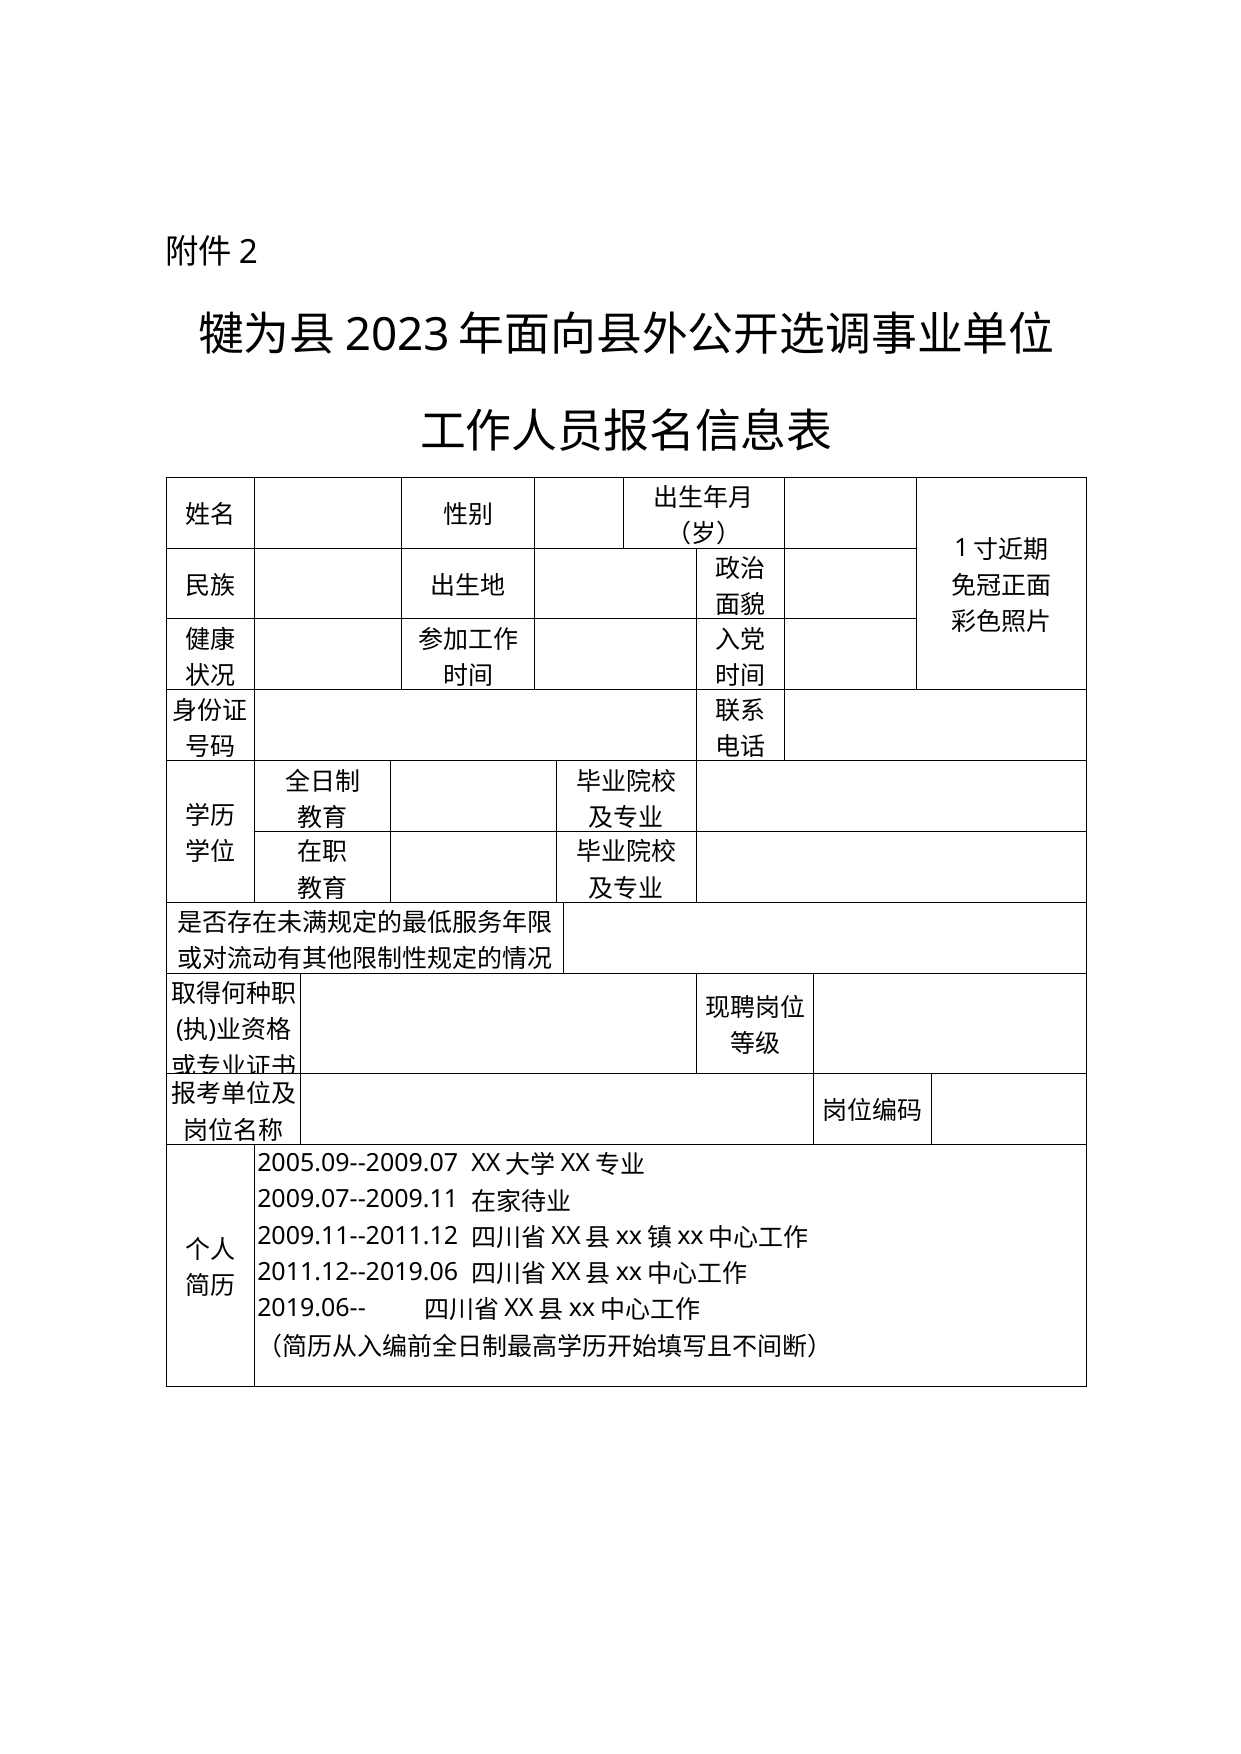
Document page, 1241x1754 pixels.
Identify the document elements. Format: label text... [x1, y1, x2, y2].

table_cell [301, 974, 696, 1073]
text 工作人员报名信息表 [165, 379, 1087, 477]
table_cell [785, 690, 1086, 760]
table_cell 现聘岗位 等级 [697, 974, 813, 1073]
table_cell [255, 619, 401, 689]
table_cell 民族 [167, 549, 254, 618]
table_cell 岗位编码 [814, 1074, 931, 1144]
table_cell [535, 619, 696, 689]
table_header [255, 478, 401, 547]
table_cell 全日制 教育 [255, 761, 390, 831]
table_cell 2005.09--2009.07 XX大学XX专业 2009.07--2009.11 在家待业 2009.11--2011.12 四川省XX县xx镇xx中心工作 2011.12--2019.06 四川省XX县xx中心工作 2019.06-- 四川省XX县xx中心工作 （简历从入编前全日制最高学历开始填写且不间断） [255, 1145, 1086, 1386]
table_cell 毕业院校 及专业 [557, 832, 696, 902]
table_header 性别 [402, 478, 534, 547]
table_cell 报考单位及岗位名称 [167, 1074, 300, 1144]
table_header 姓名 [167, 478, 254, 547]
table_cell [785, 619, 916, 689]
table_cell 出生地 [402, 549, 534, 618]
table_cell 身份证 号码 [167, 690, 254, 760]
table_cell [564, 903, 1086, 972]
table_header [535, 478, 623, 547]
table_cell [535, 549, 696, 618]
text 附件2 [165, 217, 1087, 282]
table_cell [785, 549, 916, 618]
table_cell 入党 时间 [697, 619, 784, 689]
table_header 1寸近期 免冠正面 彩色照片 [917, 478, 1086, 689]
table_cell 联系 电话 [697, 690, 784, 760]
text 犍为县2023年面向县外公开选调事业单位 [165, 282, 1087, 379]
table_cell 毕业院校 及专业 [557, 761, 696, 831]
table_cell 政治 面貌 [697, 549, 784, 618]
table_cell [697, 761, 1086, 831]
table_cell [391, 761, 556, 831]
table_cell [814, 974, 1086, 1073]
table_cell 个人 简历 [167, 1145, 254, 1386]
table_cell [391, 832, 556, 902]
table_cell [255, 549, 401, 618]
table_cell 取得何种职(执)业资格或专业证书 [167, 974, 300, 1073]
table_cell 在职 教育 [255, 832, 390, 902]
table_cell 学历 学位 [167, 761, 254, 902]
table_cell [301, 1074, 813, 1144]
table_header 出生年月 （岁） [624, 478, 784, 547]
table_cell [697, 832, 1086, 902]
table_cell [255, 690, 696, 760]
table_header [785, 478, 916, 547]
table_cell [932, 1074, 1086, 1144]
table_cell 健康 状况 [167, 619, 254, 689]
table_cell 参加工作 时间 [402, 619, 534, 689]
table_cell 是否存在未满规定的最低服务年限 或对流动有其他限制性规定的情况 [167, 903, 563, 972]
